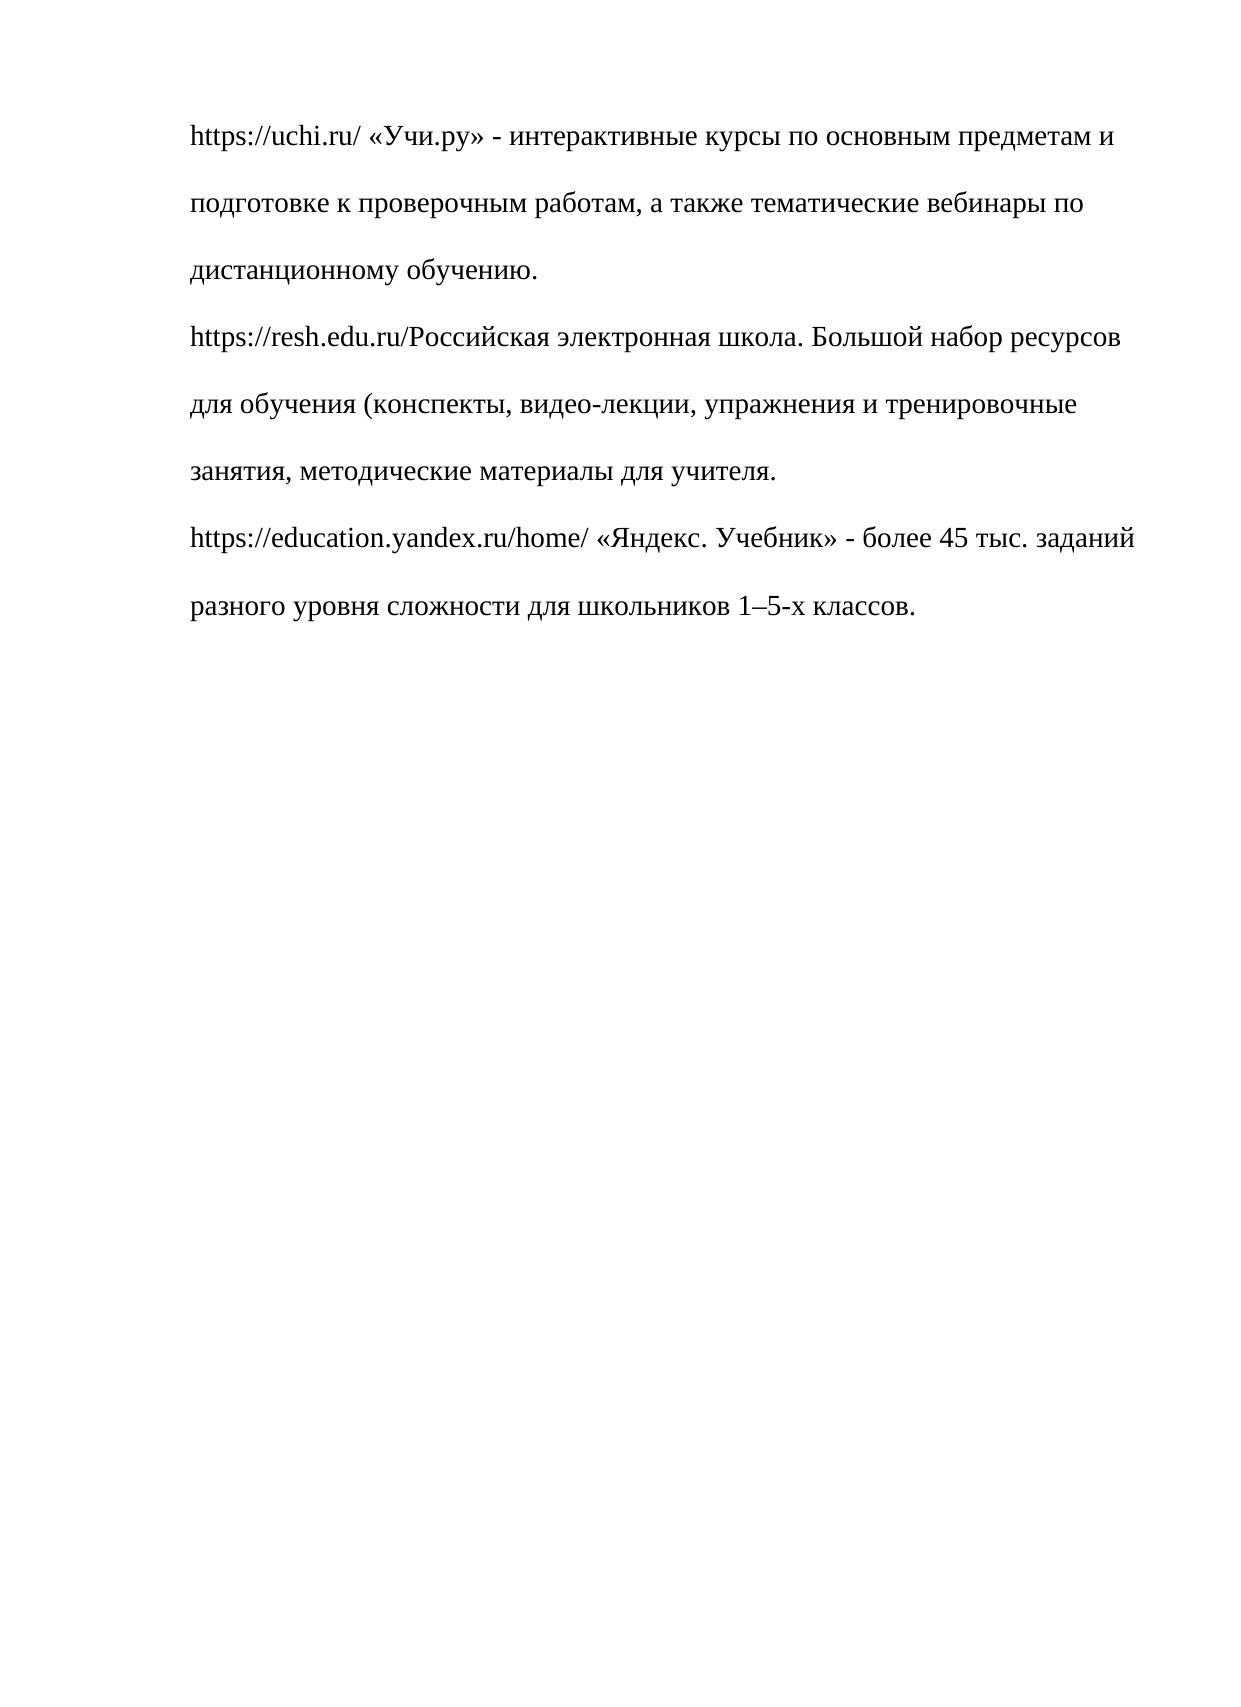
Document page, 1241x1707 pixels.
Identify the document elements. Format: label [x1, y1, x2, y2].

text [190, 118, 1152, 688]
